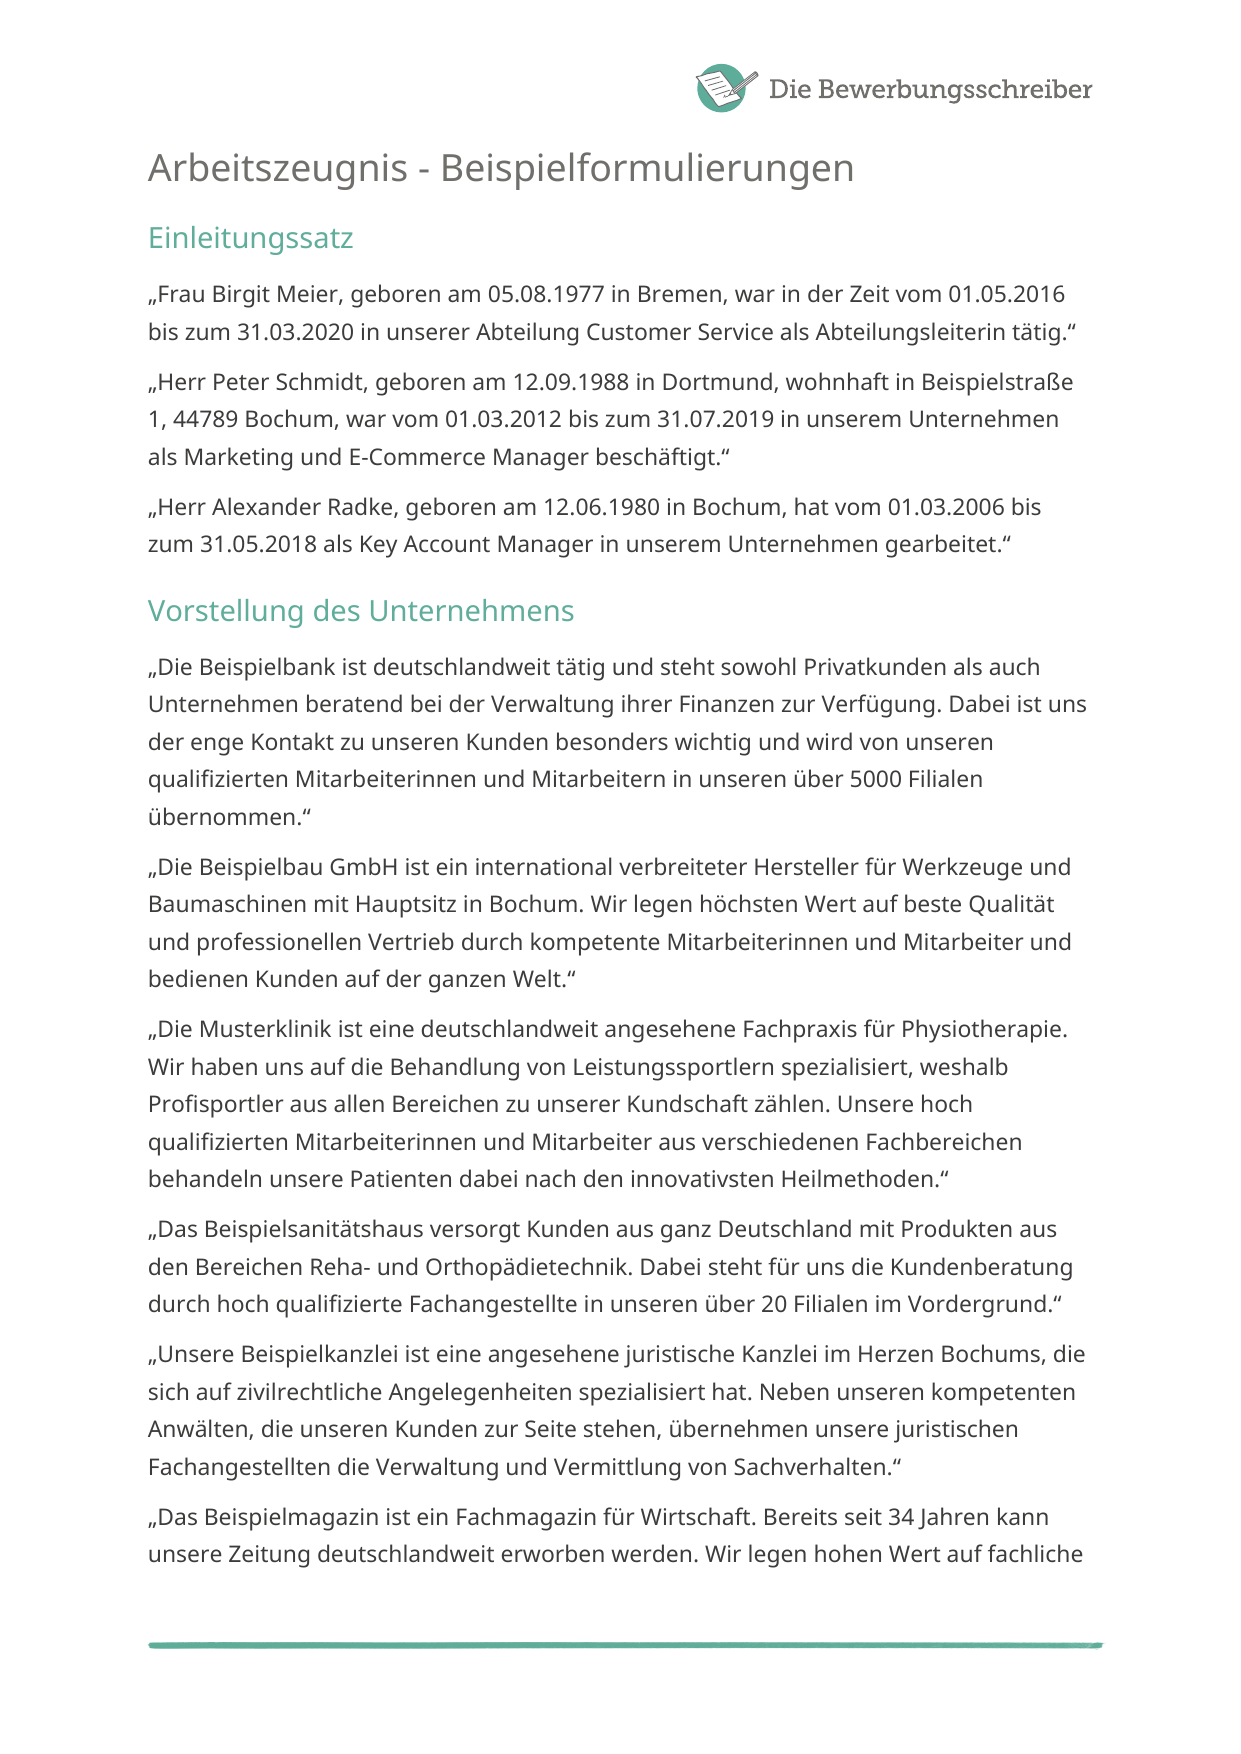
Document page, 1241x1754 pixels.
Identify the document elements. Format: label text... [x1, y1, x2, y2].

text „Das Beispielsanitätshaus versorgt Kunden aus ganz Deutschland mit Produkten aus den Bereichen Reha- und Orthopädietechnik. Dabei steht für uns die Kundenberatung durch hoch qualifizierte Fachangestellte in unseren über 20 Filialen im Vordergrund.“ [148, 1213, 1092, 1319]
text „Herr Alexander Radke, geboren am 12.06.1980 in Bochum, hat vom 01.03.2006 bis zum 31.05.2018 als Key Account Manager in unserem Unternehmen gearbeitet.“ [148, 490, 1092, 559]
subtitle Einleitungssatz [148, 218, 1092, 257]
text „Die Musterklinik ist eine deutschlandweit angesehene Fachpraxis für Physiotherapie. Wir haben uns auf die Behandlung von Leistungssportlern spezialisiert, weshalb Profisportler aus allen Bereichen zu unserer Kundschaft zählen. Unsere hoch qualifizierten Mitarbeiterinnen und Mitarbeiter aus verschiedenen Fachbereichen behandeln unsere Patienten dabei nach den innovativsten Heilmethoden.“ [148, 1013, 1092, 1194]
subtitle Arbeitszeugnis - Beispielformulierungen [148, 142, 1092, 193]
text „Unsere Beispielkanzlei ist eine angesehene juristische Kanzlei im Herzen Bochums, die sich auf zivilrechtliche Angelegenheiten spezialisiert hat. Neben unseren kompetenten Anwälten, die unseren Kunden zur Seite stehen, übernehmen unsere juristischen Fachangestellten die Verwaltung und Vermittlung von Sachverhalten.“ [148, 1338, 1092, 1482]
text „Frau Birgit Meier, geboren am 05.08.1977 in Bremen, war in der Zeit vom 01.05.2016 bis zum 31.03.2020 in unserer Abteilung Customer Service als Abteilungsleiterin tätig.“ [148, 278, 1092, 347]
text „Die Beispielbau GmbH ist ein international verbreiteter Hersteller für Werkzeuge und Baumaschinen mit Hauptsitz in Bochum. Wir legen höchsten Wert auf beste Qualität und professionellen Vertrieb durch kompetente Mitarbeiterinnen und Mitarbeiter und bedienen Kunden auf der ganzen Welt.“ [148, 851, 1092, 994]
picture [138, 1640, 1114, 1650]
subtitle Vorstellung des Unternehmens [148, 590, 1092, 630]
text „Die Beispielbank ist deutschlandweit tätig und steht sowohl Privatkunden als auch Unternehmen beratend bei der Verwaltung ihrer Finanzen zur Verfügung. Dabei ist uns der enge Kontakt zu unseren Kunden besonders wichtig und wird von unseren qualifizierten Mitarbeiterinnen und Mitarbeitern in unseren über 5000 Filialen übernommen.“ [148, 651, 1092, 832]
text „Herr Peter Schmidt, geboren am 12.09.1988 in Dortmund, wohnhaft in Beispielstraße 1, 44789 Bochum, war vom 01.03.2012 bis zum 31.07.2019 in unserem Unternehmen als Marketing und E-Commerce Manager beschäftigt.“ [148, 365, 1092, 472]
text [148, 1501, 1092, 1569]
